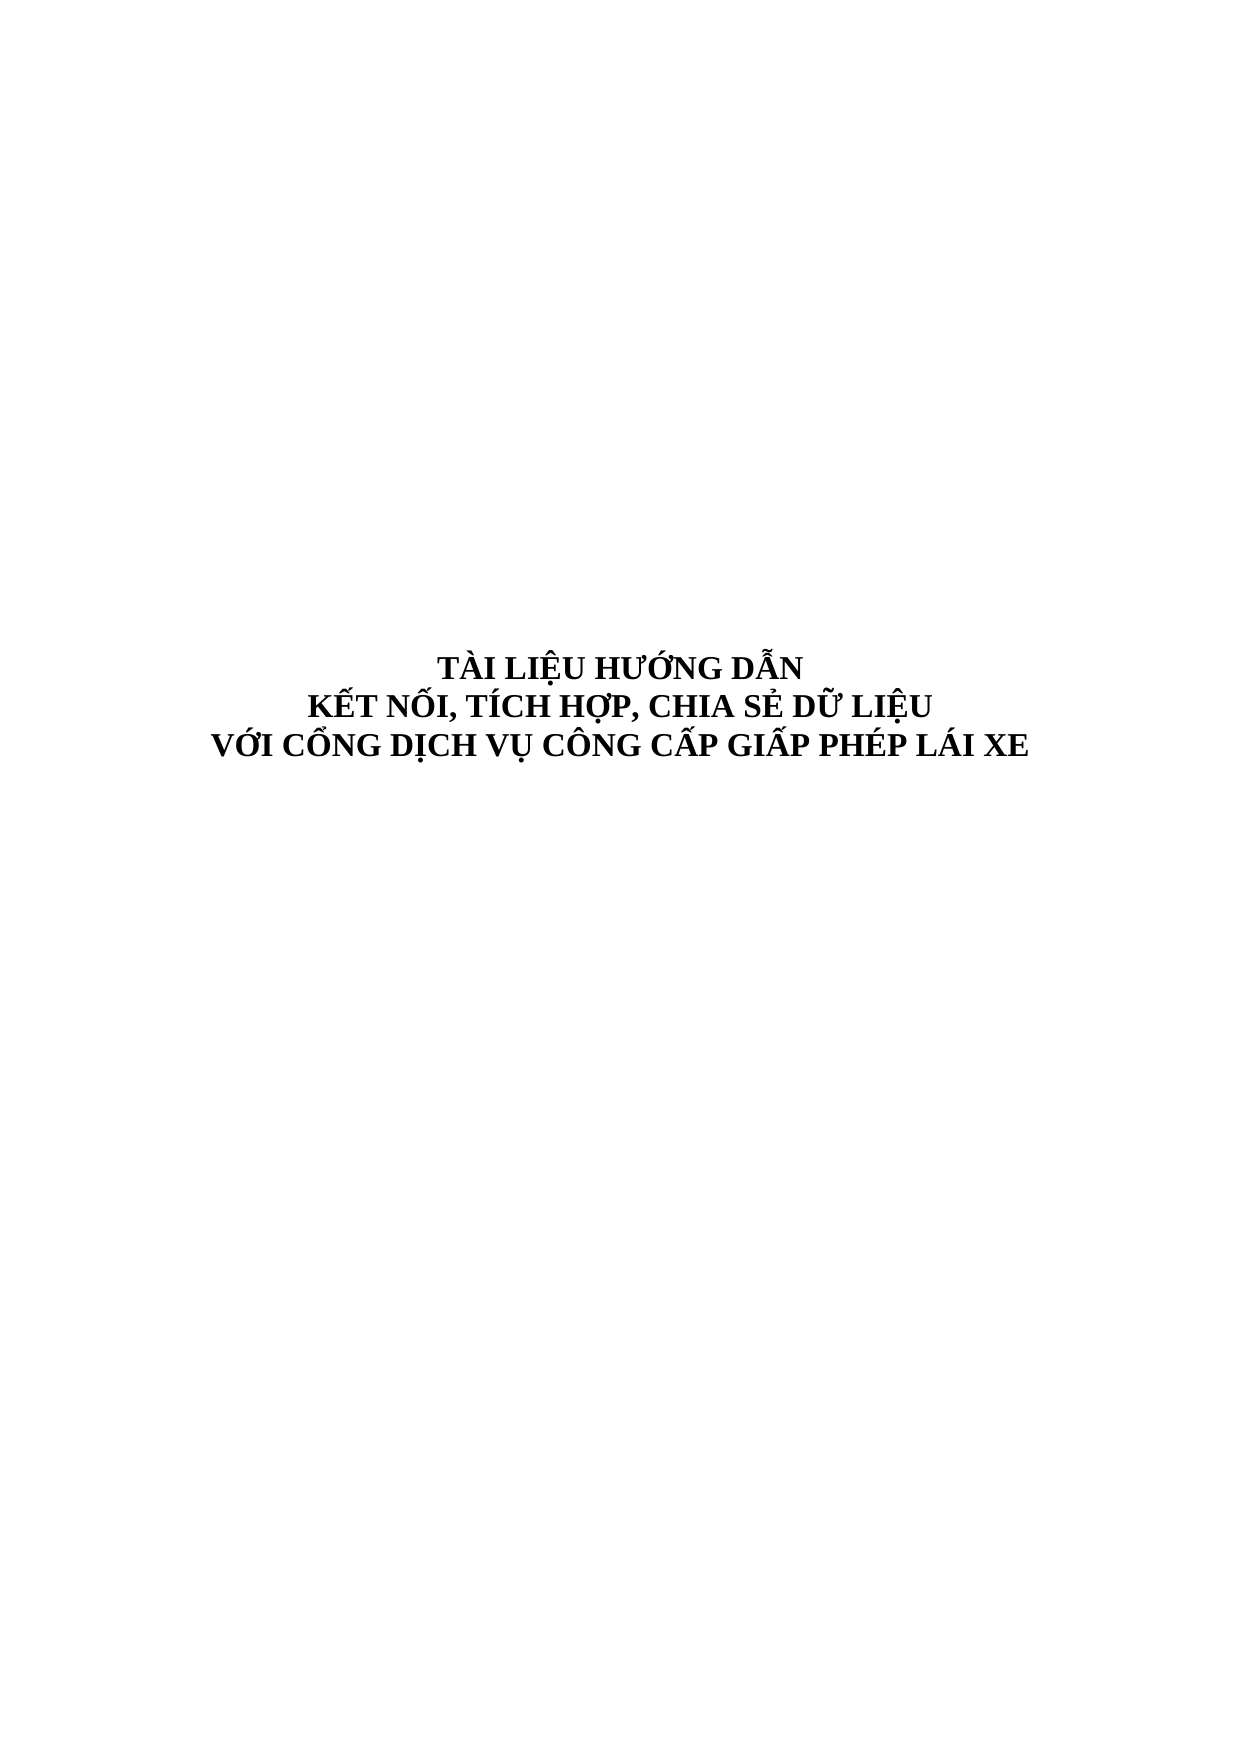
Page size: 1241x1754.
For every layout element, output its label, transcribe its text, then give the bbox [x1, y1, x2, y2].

text KẾT NỐI, TÍCH HỢP, CHIA SẺ DỮ LIỆU [150, 687, 1090, 725]
text TÀI LIỆU HƯỚNG DẪN [150, 648, 1090, 687]
text VỚI CỔNG DỊCH VỤ CÔNG CẤP GIẤP PHÉP LÁI XE [150, 725, 1090, 763]
